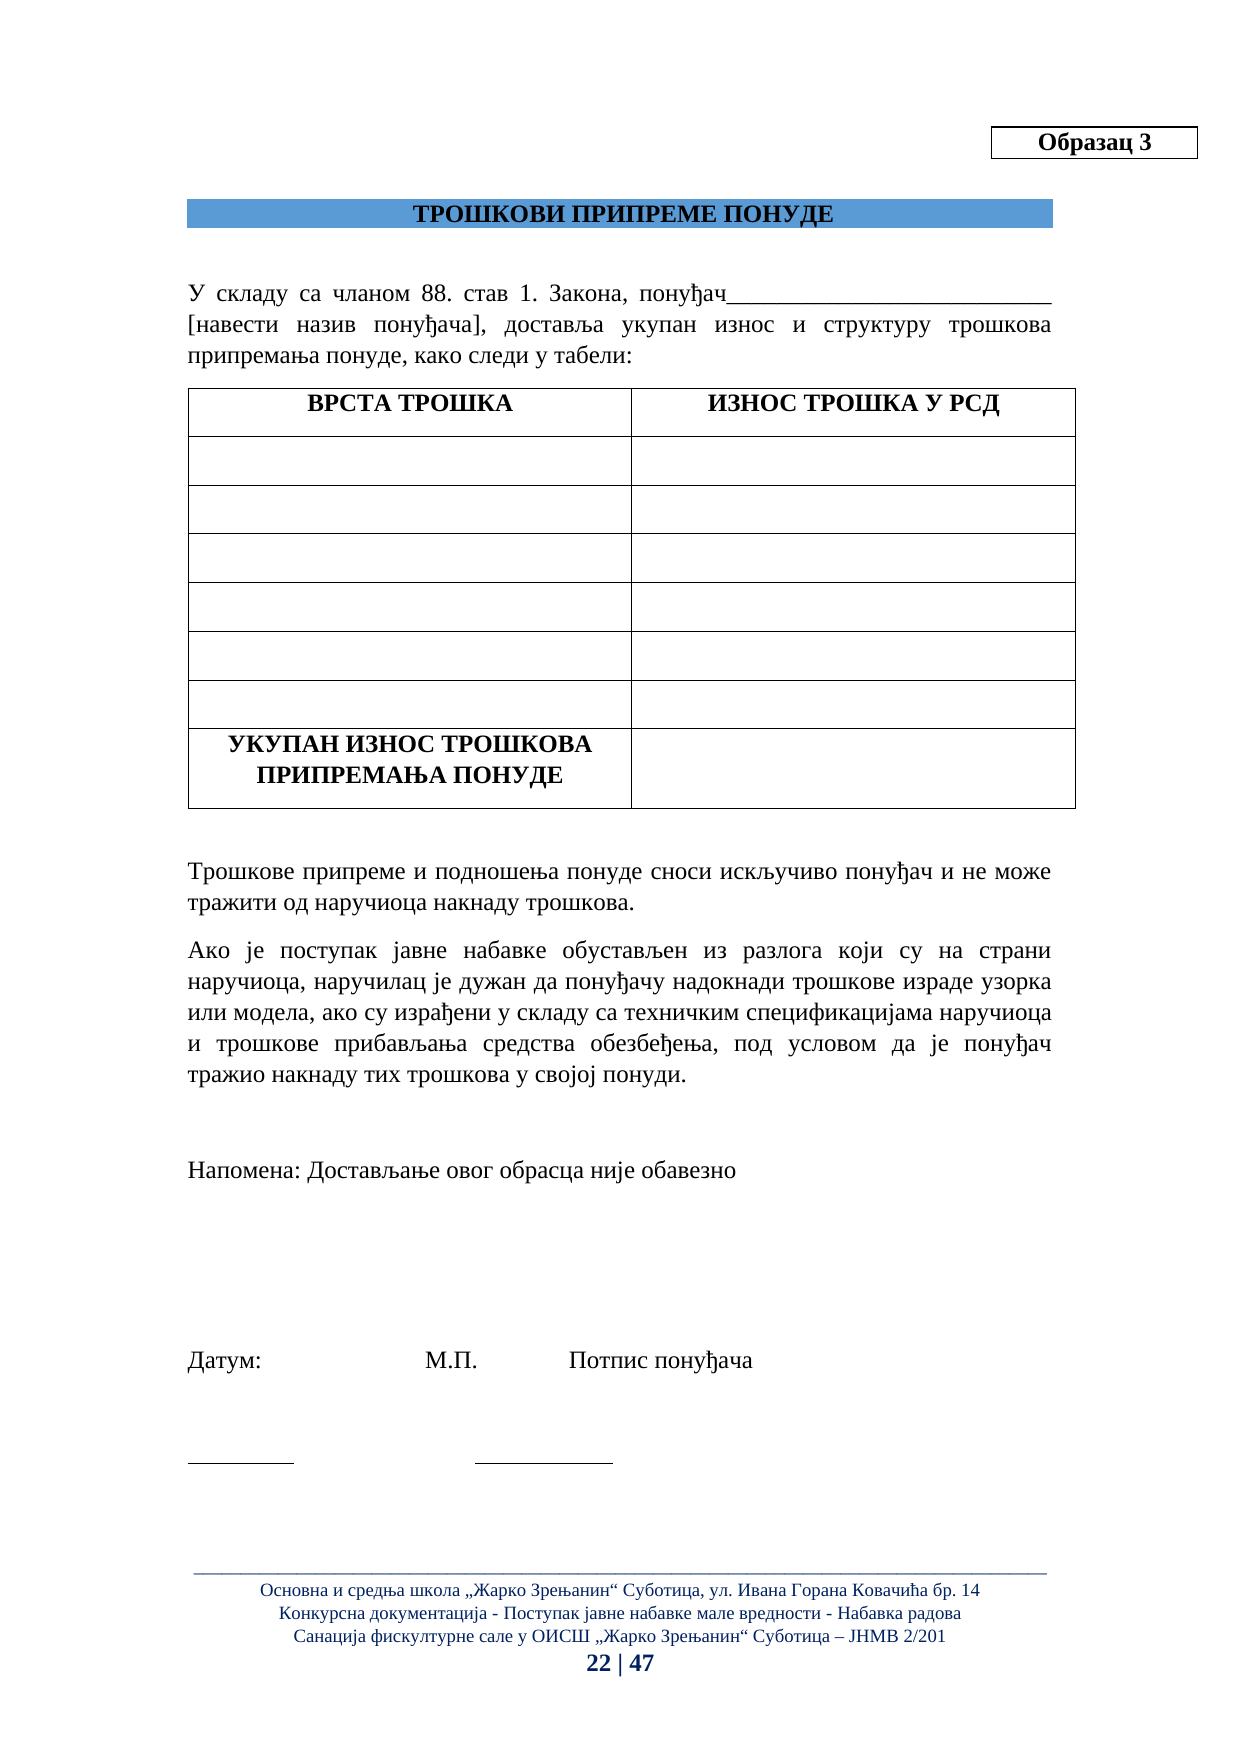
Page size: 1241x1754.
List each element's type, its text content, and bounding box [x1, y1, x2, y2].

text У складу са чланом 88. став 1. Закона, понуђач__________________________ [навести назив понуђача], доставља укупан износ и структуру трошкова припремања понуде, како следи у табели: [187, 278, 1053, 368]
table_cell [189, 681, 631, 728]
text ТРОШКОВИ ПРИПРЕМЕ ПОНУДЕ [187, 199, 1053, 228]
table_cell [189, 486, 631, 533]
table_header ИЗНОС ТРОШКА У РСД [632, 389, 1075, 436]
table_header ВРСТА ТРОШКА [189, 389, 631, 436]
table_cell [189, 632, 631, 679]
table_cell УКУПАН ИЗНОС ТРОШКОВА ПРИПРЕМАЊА ПОНУДЕ [189, 729, 631, 808]
text Ако је поступак јавне набавке обустављен из разлога који су на страни наручиоца, наручилац је дужан да понуђачу надокнади трошкове израде узорка или модела, ако су израђени у складу са техничким спецификацијама наручиоца и трошкове прибављања средства обезбеђења, под условом да је понуђач тражио накнаду тих трошкова у својој понуди. [187, 935, 1053, 1088]
table_cell [189, 534, 631, 582]
text Трошкове припреме и подношења понуде сноси искључиво понуђач и не може тражити од наручиоца накнаду трошкова. [187, 856, 1053, 916]
table_cell [189, 583, 631, 631]
table_cell [632, 729, 1075, 808]
table_cell [189, 437, 631, 484]
table_header Образац 3 [992, 128, 1197, 158]
table_cell [632, 583, 1075, 631]
table_cell [632, 437, 1075, 484]
table_cell [632, 632, 1075, 679]
table_cell [632, 534, 1075, 582]
table_cell [632, 681, 1075, 728]
text Датум: М.П. Потпис понуђача [187, 1346, 1053, 1374]
text Напомена: Достављање овог обрасца није обавезно [187, 1155, 1053, 1183]
table_cell [632, 486, 1075, 533]
